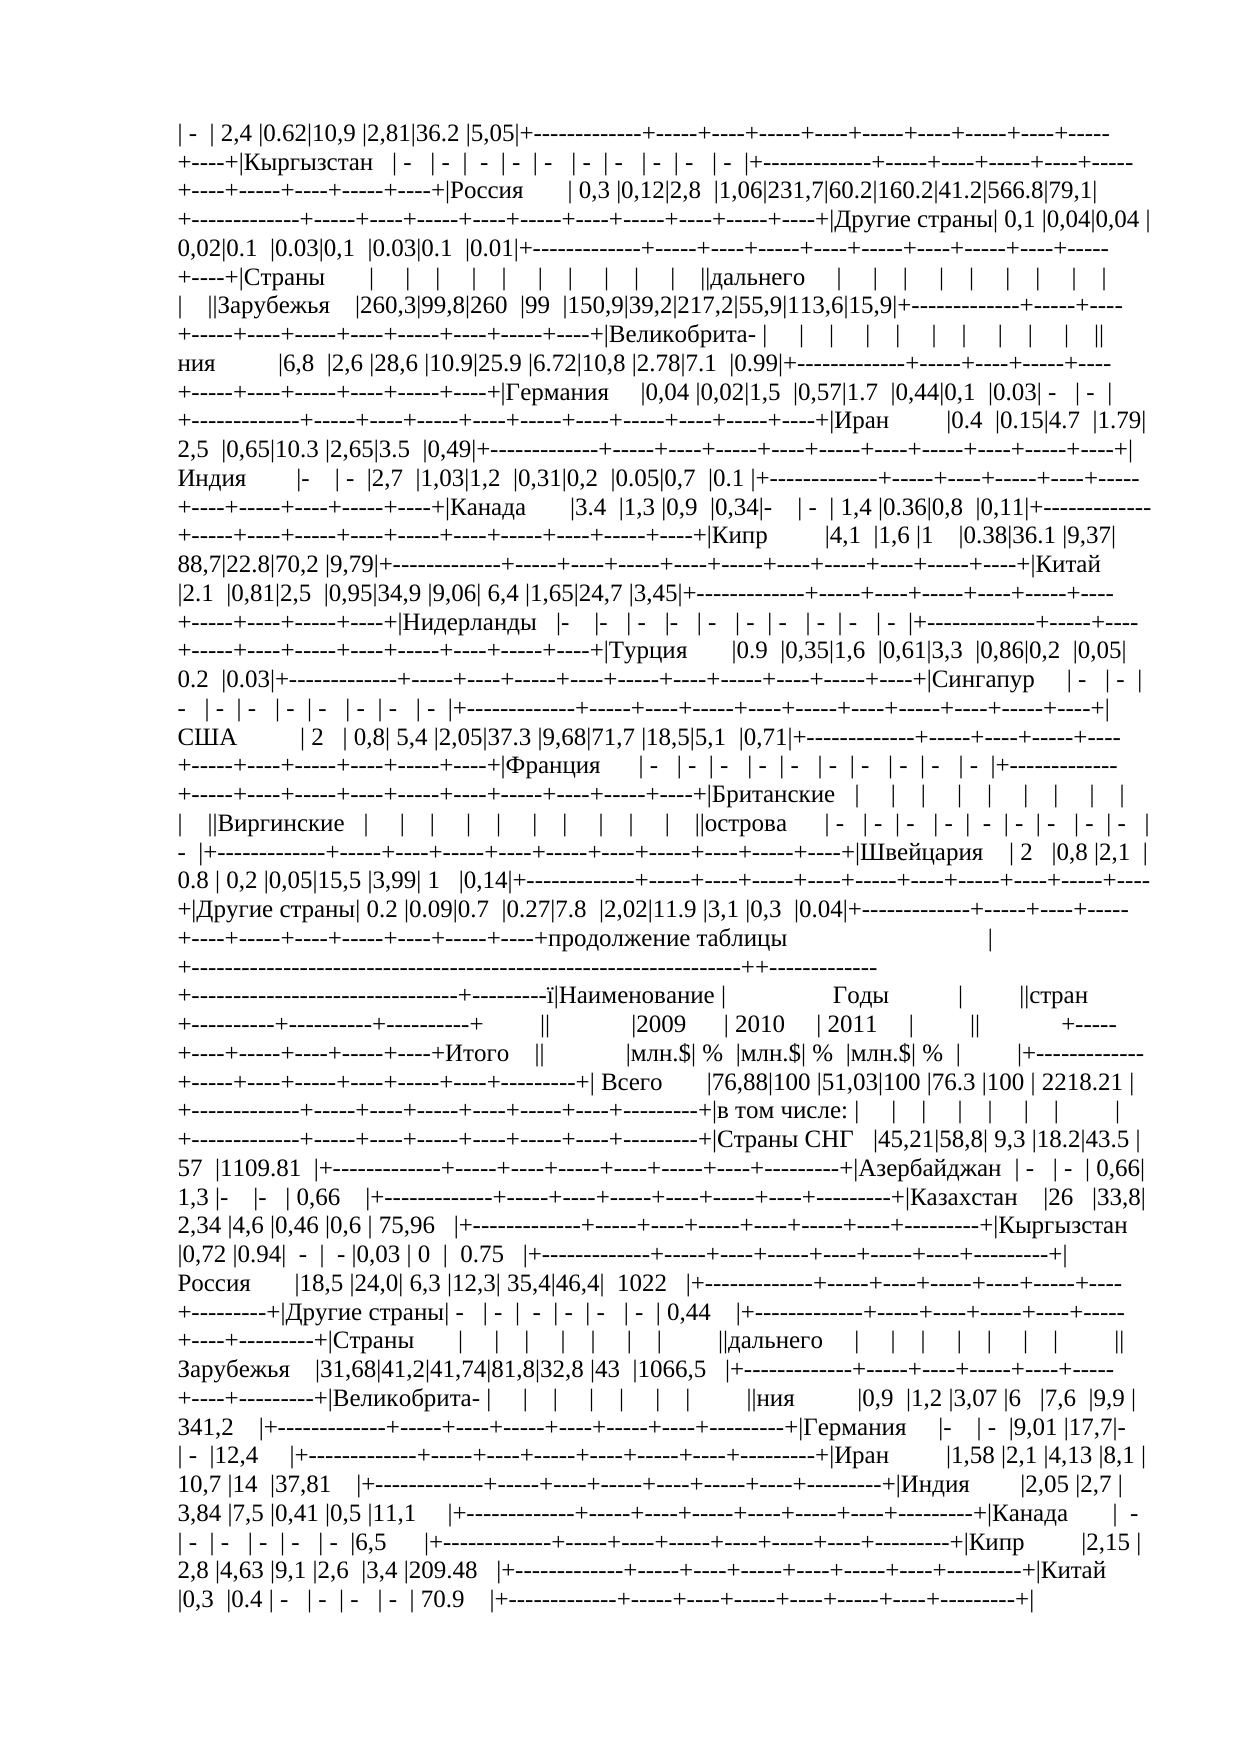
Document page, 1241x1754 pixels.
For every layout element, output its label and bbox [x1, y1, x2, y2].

text [177, 118, 1152, 1613]
